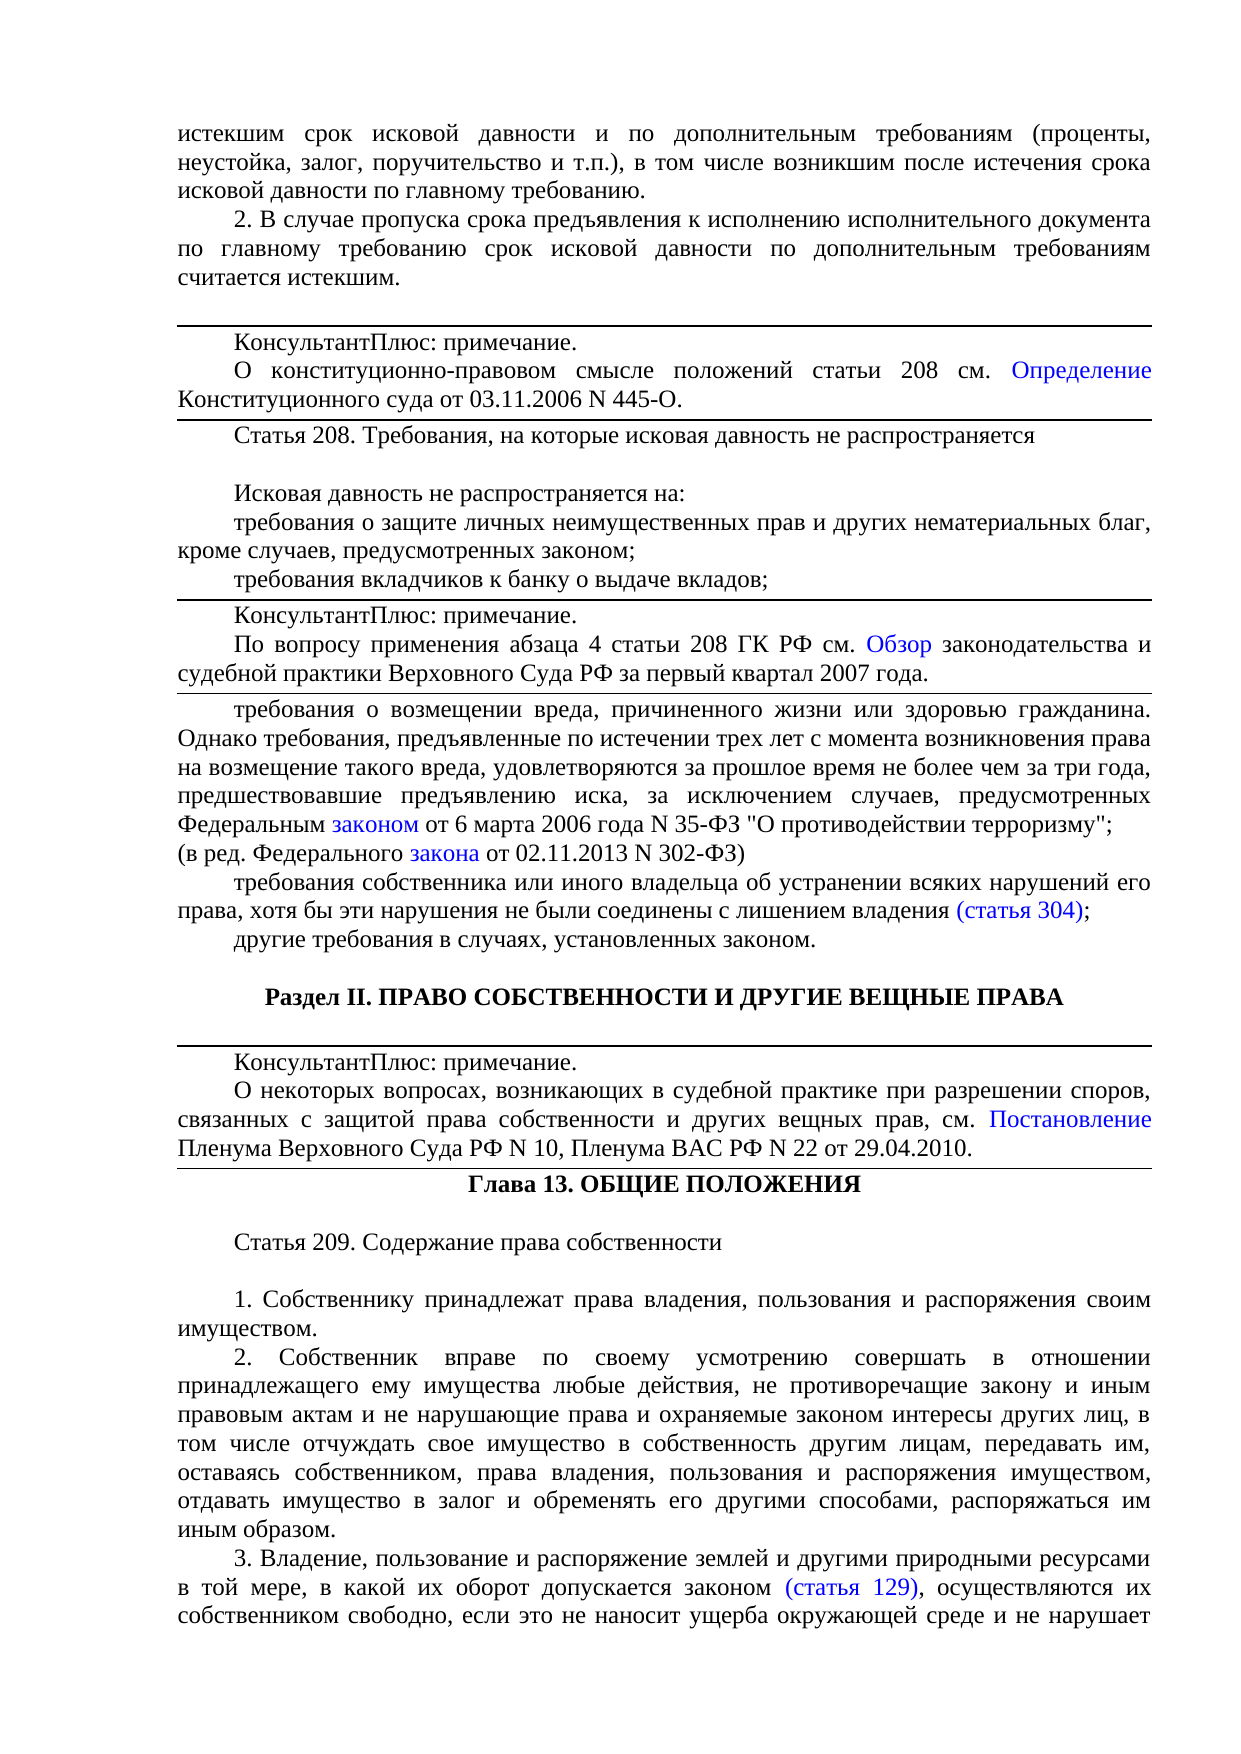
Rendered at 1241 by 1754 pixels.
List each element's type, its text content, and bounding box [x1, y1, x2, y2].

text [177, 118, 1152, 204]
text О конституционно-правовом смысле положений статьи 208 см. Определение Конституционного суда от 03.11.2006 N 445-О. [177, 356, 1152, 413]
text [177, 1543, 1152, 1629]
text требования вкладчиков к банку о выдаче вкладов; [177, 564, 1152, 593]
text Статья 208. Требования, на которые исковая давность не распространяется [177, 421, 1152, 449]
text другие требования в случаях, установленных законом. [177, 924, 1152, 953]
text Исковая давность не распространяется на: [177, 478, 1152, 507]
text Статья 209. Содержание права собственности [177, 1227, 1152, 1256]
text требования собственника или иного владельца об устранении всяких нарушений его права, хотя бы эти нарушения не были соединены с лишением владения (статья 304); [177, 867, 1152, 924]
text 1. Собственнику принадлежат права владения, пользования и распоряжения своим имуществом. [177, 1284, 1152, 1342]
text О некоторых вопросах, возникающих в судебной практике при разрешении споров, связанных с защитой права собственности и других вещных прав, см. Постановление Пленума Верховного Суда РФ N 10, Пленума ВАС РФ N 22 от 29.04.2010. [177, 1076, 1152, 1162]
text КонсультантПлюс: примечание. [177, 327, 1152, 356]
text Глава 13. ОБЩИЕ ПОЛОЖЕНИЯ [177, 1169, 1152, 1198]
text КонсультантПлюс: примечание. [177, 1047, 1152, 1076]
text Раздел II. ПРАВО СОБСТВЕННОСТИ И ДРУГИЕ ВЕЩНЫЕ ПРАВА [177, 982, 1152, 1011]
text 2. В случае пропуска срока предъявления к исполнению исполнительного документа по главному требованию срок исковой давности по дополнительным требованиям считается истекшим. [177, 204, 1152, 291]
text 2. Собственник вправе по своему усмотрению совершать в отношении принадлежащего ему имущества любые действия, не противоречащие закону и иным правовым актам и не нарушающие права и охраняемые законом интересы других лиц, в том числе отчуждать свое имущество в собственность другим лицам, передавать им, оставаясь собственником, права владения, пользования и распоряжения имуществом, отдавать имущество в залог и обременять его другими способами, распоряжаться им иным образом. [177, 1342, 1152, 1543]
text (в ред. Федерального закона от 02.11.2013 N 302-ФЗ) [177, 838, 1152, 867]
text КонсультантПлюс: примечание. [177, 601, 1152, 629]
text требования о защите личных неимущественных прав и других нематериальных благ, кроме случаев, предусмотренных законом; [177, 507, 1152, 564]
text требования о возмещении вреда, причиненного жизни или здоровью гражданина. Однако требования, предъявленные по истечении трех лет с момента возникновения права на возмещение такого вреда, удовлетворяются за прошлое время не более чем за три года, предшествовавшие предъявлению иска, за исключением случаев, предусмотренных Федеральным законом от 6 марта 2006 года N 35-ФЗ "О противодействии терроризму"; [177, 694, 1152, 838]
text По вопросу применения абзаца 4 статьи 208 ГК РФ см. Обзор законодательства и судебной практики Верховного Суда РФ за первый квартал 2007 года. [177, 629, 1152, 687]
